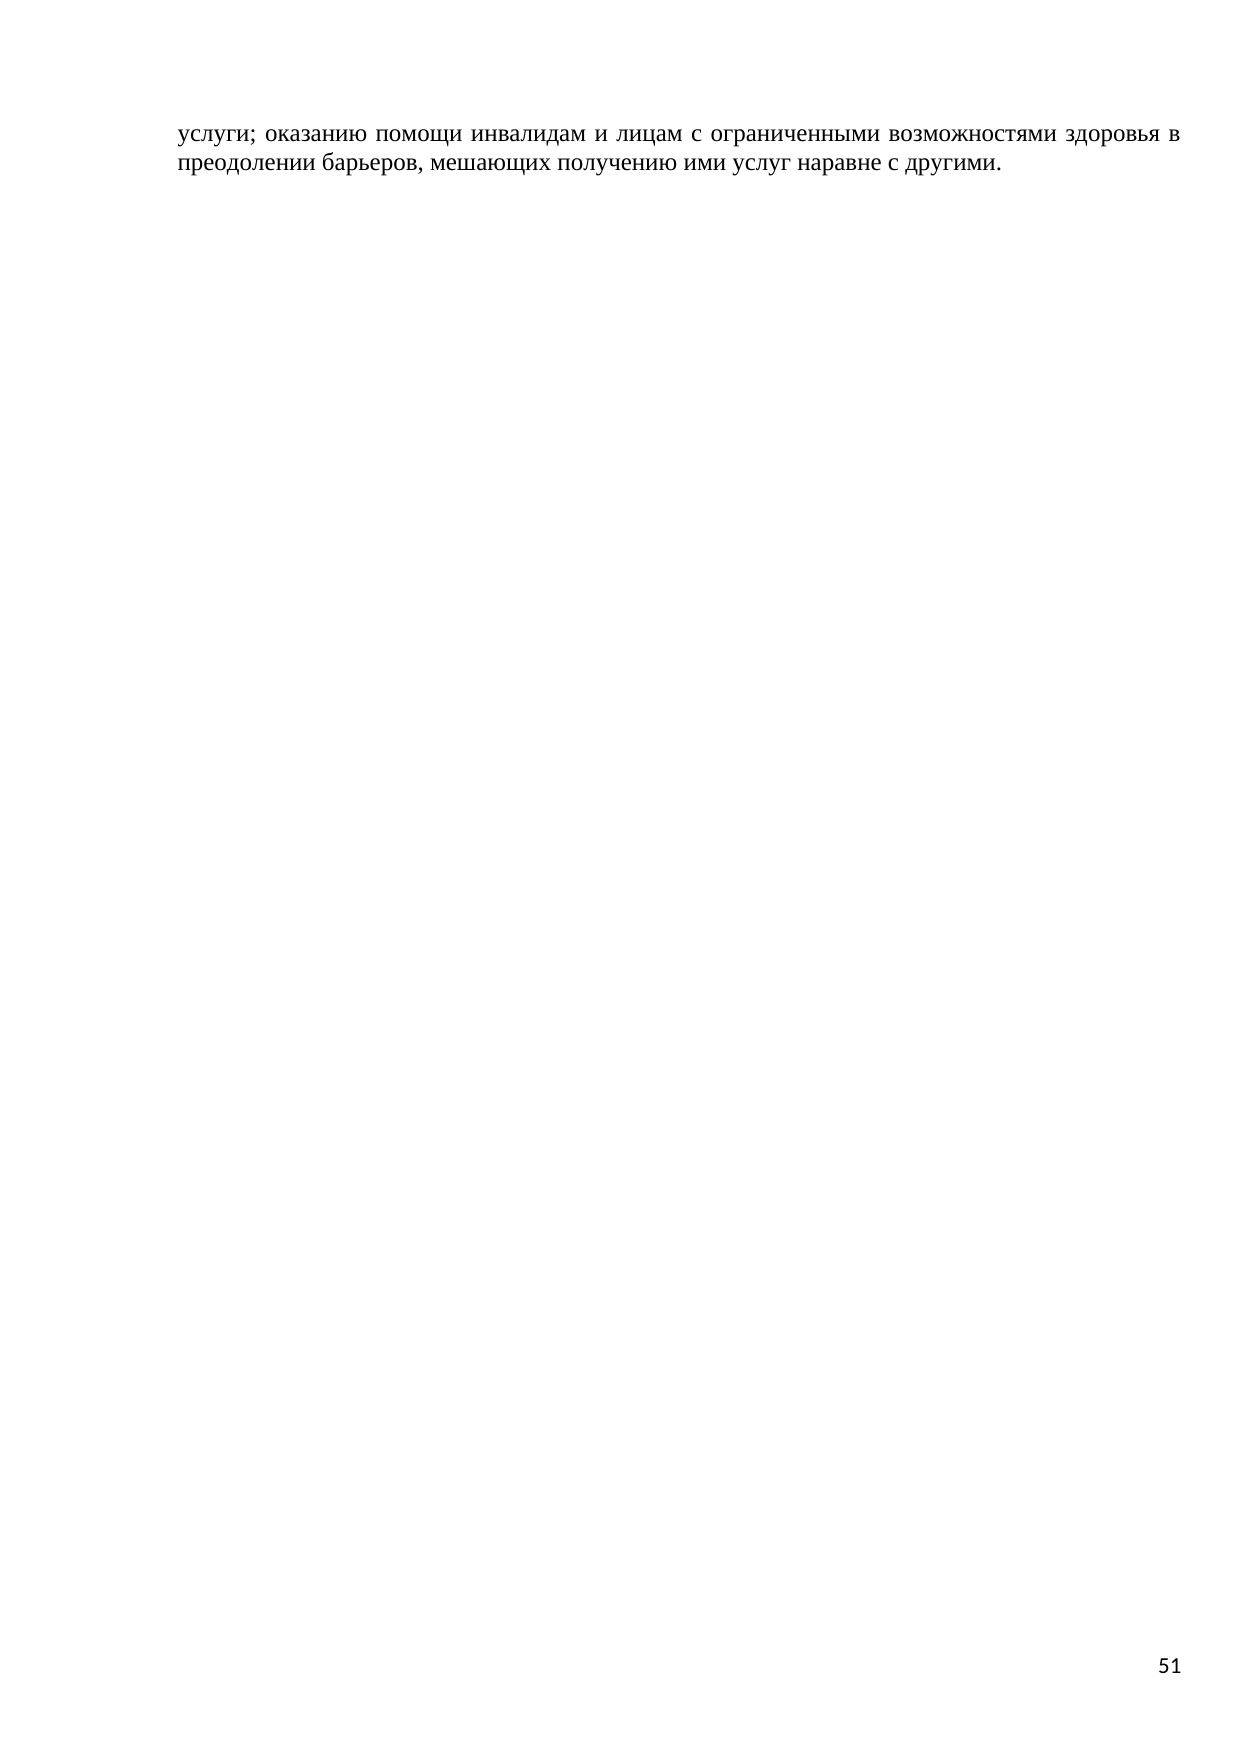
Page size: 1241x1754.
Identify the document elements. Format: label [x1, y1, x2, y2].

list [177, 118, 1181, 176]
